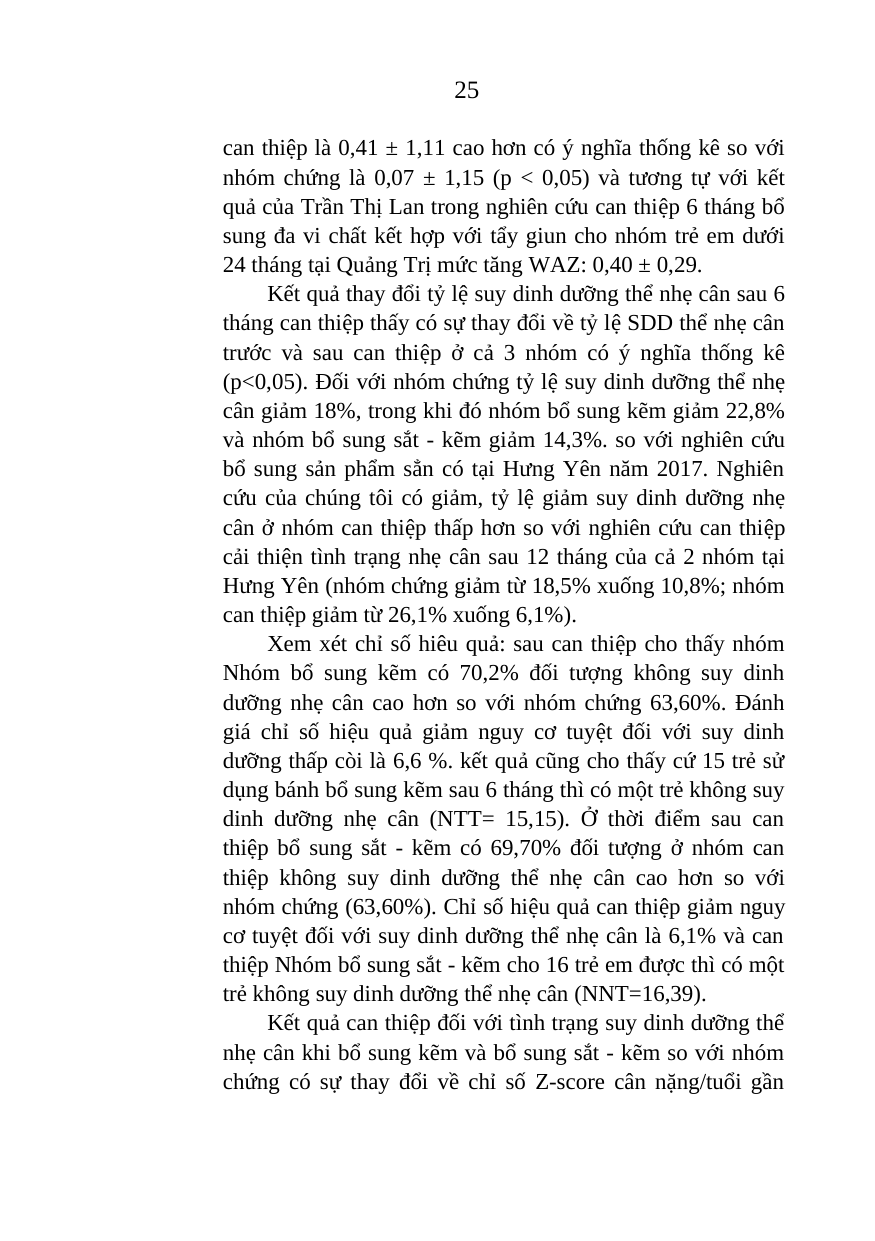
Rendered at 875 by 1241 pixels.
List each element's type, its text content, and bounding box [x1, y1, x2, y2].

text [223, 1007, 785, 1095]
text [223, 132, 785, 278]
text Kết quả thay đổi tỷ lệ suy dinh dưỡng thể nhẹ cân sau 6 tháng can thiệp thấy có sự thay đổi về tỷ lệ SDD thể nhẹ cân trước và sau can thiệp ở cả 3 nhóm có ý nghĩa thống kê (p<0,05). Đối với nhóm chứng tỷ lệ suy dinh dưỡng thể nhẹ cân giảm 18%, trong khi đó nhóm bổ sung kẽm giảm 22,8% và nhóm bổ sung sắt - kẽm giảm 14,3%. so với nghiên cứu bổ sung sản phẩm sẳn có tại Hưng Yên năm 2017. Nghiên cứu của chúng tôi có giảm, tỷ lệ giảm suy dinh dưỡng nhẹ cân ở nhóm can thiệp thấp hơn so với nghiên cứu can thiệp cải thiện tình trạng nhẹ cân sau 12 tháng của cả 2 nhóm tại Hưng Yên (nhóm chứng giảm từ 18,5% xuống 10,8%; nhóm can thiệp giảm từ 26,1% xuống 6,1%). [223, 278, 785, 628]
text Xem xét chỉ số hiêu quả: sau can thiệp cho thấy nhóm Nhóm bổ sung kẽm có 70,2% đối tượng không suy dinh dưỡng nhẹ cân cao hơn so với nhóm chứng 63,60%. Đánh giá chỉ số hiệu quả giảm nguy cơ tuyệt đối với suy dinh dưỡng thấp còi là 6,6 %. kết quả cũng cho thấy cứ 15 trẻ sử dụng bánh bổ sung kẽm sau 6 tháng thì có một trẻ không suy dinh dưỡng nhẹ cân (NTT= 15,15). Ở thời điểm sau can thiệp bổ sung sắt - kẽm có 69,70% đối tượng ở nhóm can thiệp không suy dinh dưỡng thể nhẹ cân cao hơn so với nhóm chứng (63,60%). Chỉ số hiệu quả can thiệp giảm nguy cơ tuyệt đối với suy dinh dưỡng thể nhẹ cân là 6,1% và can thiệp Nhóm bổ sung sắt - kẽm cho 16 trẻ em được thì có một trẻ không suy dinh dưỡng thể nhẹ cân (NNT=16,39). [223, 628, 785, 1007]
